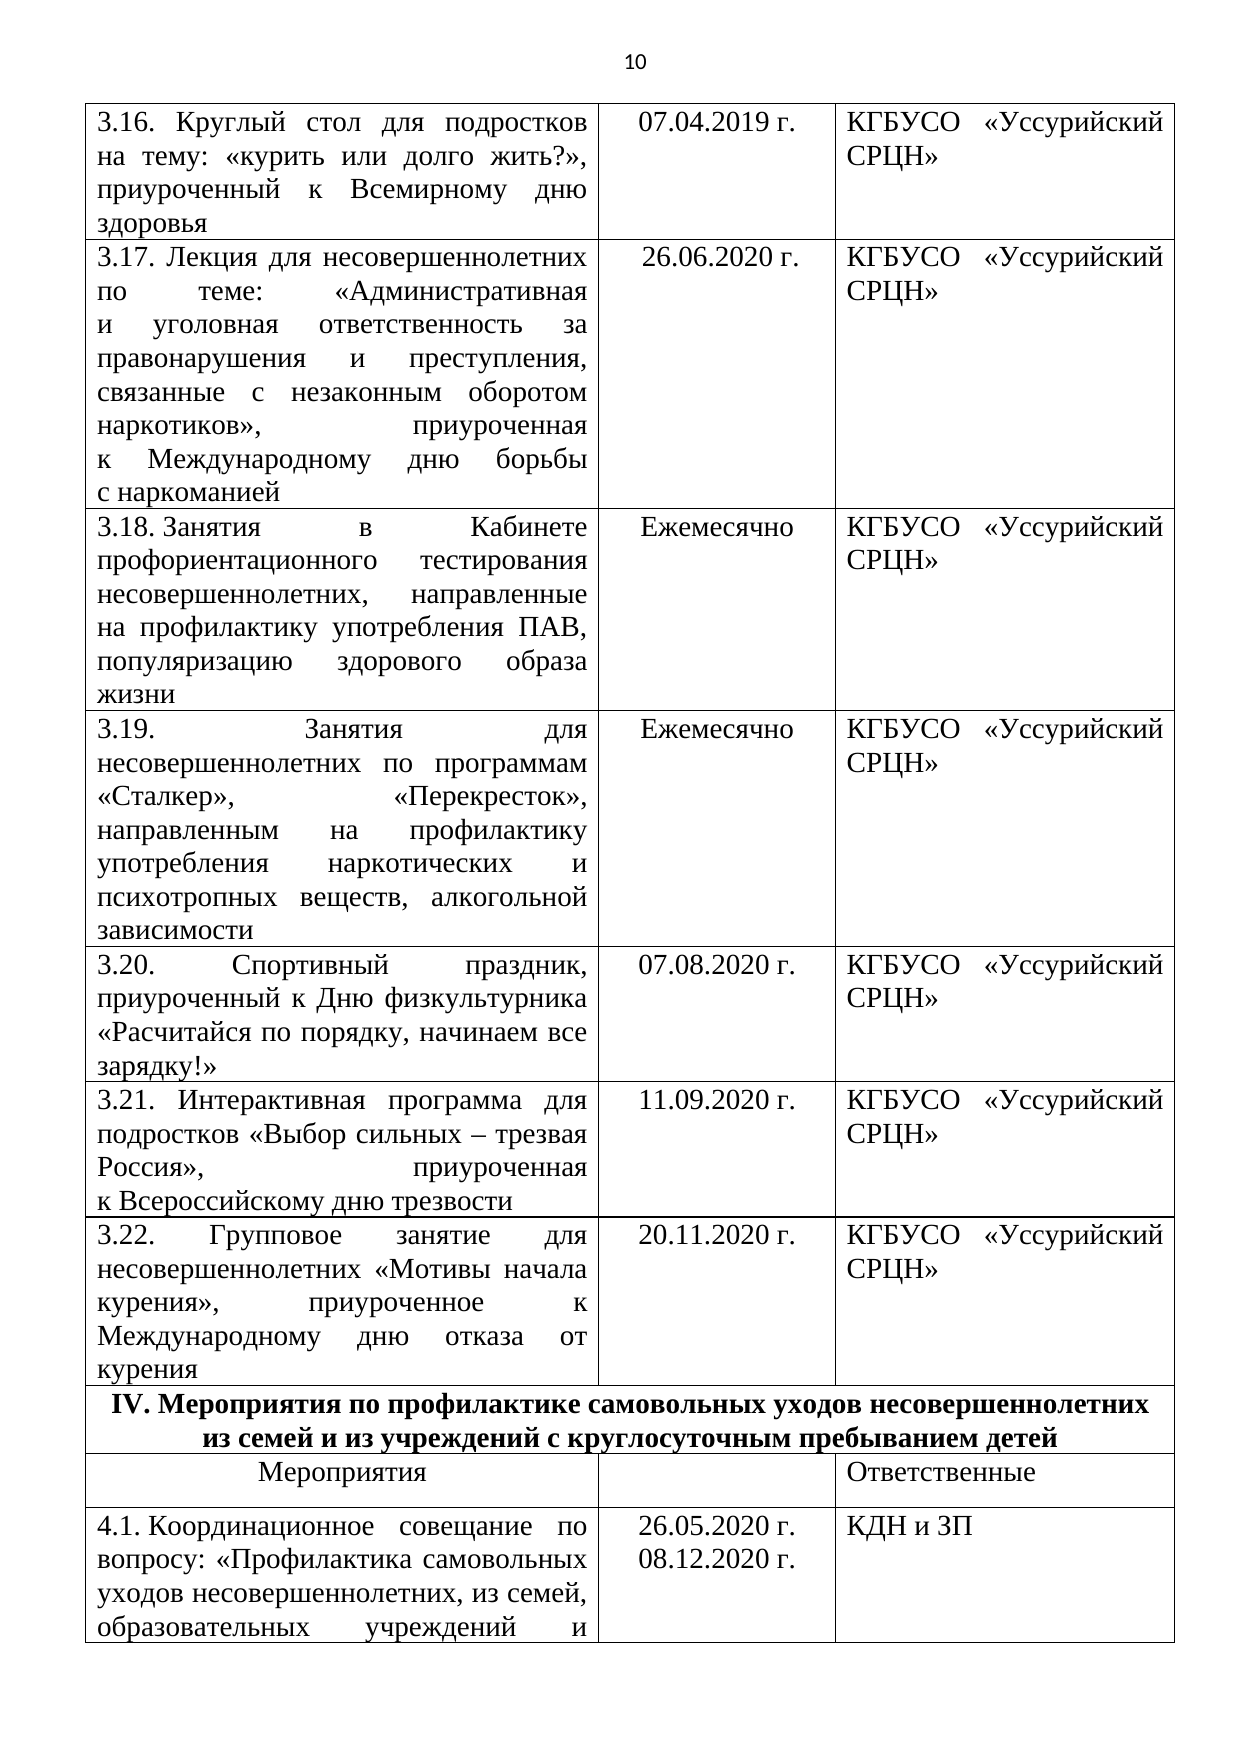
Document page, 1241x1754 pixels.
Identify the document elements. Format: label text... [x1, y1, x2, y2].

table_cell Мероприятия [86, 1454, 598, 1507]
table_cell 3.18. Занятия в Кабинете профориентационного тестирования несовершеннолетних, направленные на профилактику употребления ПАВ, популяризацию здорового образа жизни [86, 509, 598, 710]
table_cell 11.09.2020 г. [599, 1082, 835, 1216]
table_cell 3.22. Групповое занятие для несовершеннолетних «Мотивы начала курения», приуроченное к Международному дню отказа от курения [86, 1218, 598, 1385]
table_cell Ежемесячно [599, 509, 835, 710]
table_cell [599, 1508, 835, 1642]
table_cell КДН и ЗП [836, 1508, 1174, 1642]
table_cell Ответственные [836, 1454, 1174, 1507]
table_cell КГБУСО «Уссурийский СРЦН» [836, 947, 1174, 1081]
table_cell КГБУСО «Уссурийский СРЦН» [836, 509, 1174, 710]
table_cell Ежемесячно [599, 711, 835, 946]
table_cell IV. Мероприятия по профилактике самовольных уходов несовершеннолетних из семей и из учреждений с круглосуточным пребыванием детей [86, 1386, 1174, 1453]
table_cell КГБУСО «Уссурийский СРЦН» [836, 1218, 1174, 1385]
table_cell 20.11.2020 г. [599, 1218, 835, 1385]
table_cell [599, 1454, 835, 1507]
table_cell 3.17. Лекция для несовершеннолетних по теме: «Административная и уголовная ответственность за правонарушения и преступления, связанные с незаконным оборотом наркотиков», приуроченная к Международному дню борьбы с наркоманией [86, 240, 598, 508]
table_cell 26.06.2020 г. [599, 240, 835, 508]
table_cell 3.16. Круглый стол для подростков на тему: «курить или долго жить?», приуроченный к Всемирному дню здоровья [86, 104, 598, 238]
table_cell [836, 104, 1174, 238]
table_cell 3.21. Интерактивная программа для подростков «Выбор сильных – трезвая Россия», приуроченная к Всероссийскому дню трезвости [86, 1082, 598, 1216]
table_cell КГБУСО «Уссурийский СРЦН» [836, 711, 1174, 946]
table_cell КГБУСО «Уссурийский СРЦН» [836, 1082, 1174, 1216]
table_cell 07.04.2019 г. [599, 104, 835, 238]
table_cell 3.19. Занятия для несовершеннолетних по программам «Сталкер», «Перекресток», направленным на профилактику употребления наркотических и психотропных веществ, алкогольной зависимости [86, 711, 598, 946]
table_cell КГБУСО «Уссурийский СРЦН» [836, 240, 1174, 508]
table_cell 07.08.2020 г. [599, 947, 835, 1081]
table_cell 3.20. Спортивный праздник, приуроченный к Дню физкультурника «Расчитайся по порядку, начинаем все зарядку!» [86, 947, 598, 1081]
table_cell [86, 1508, 598, 1642]
